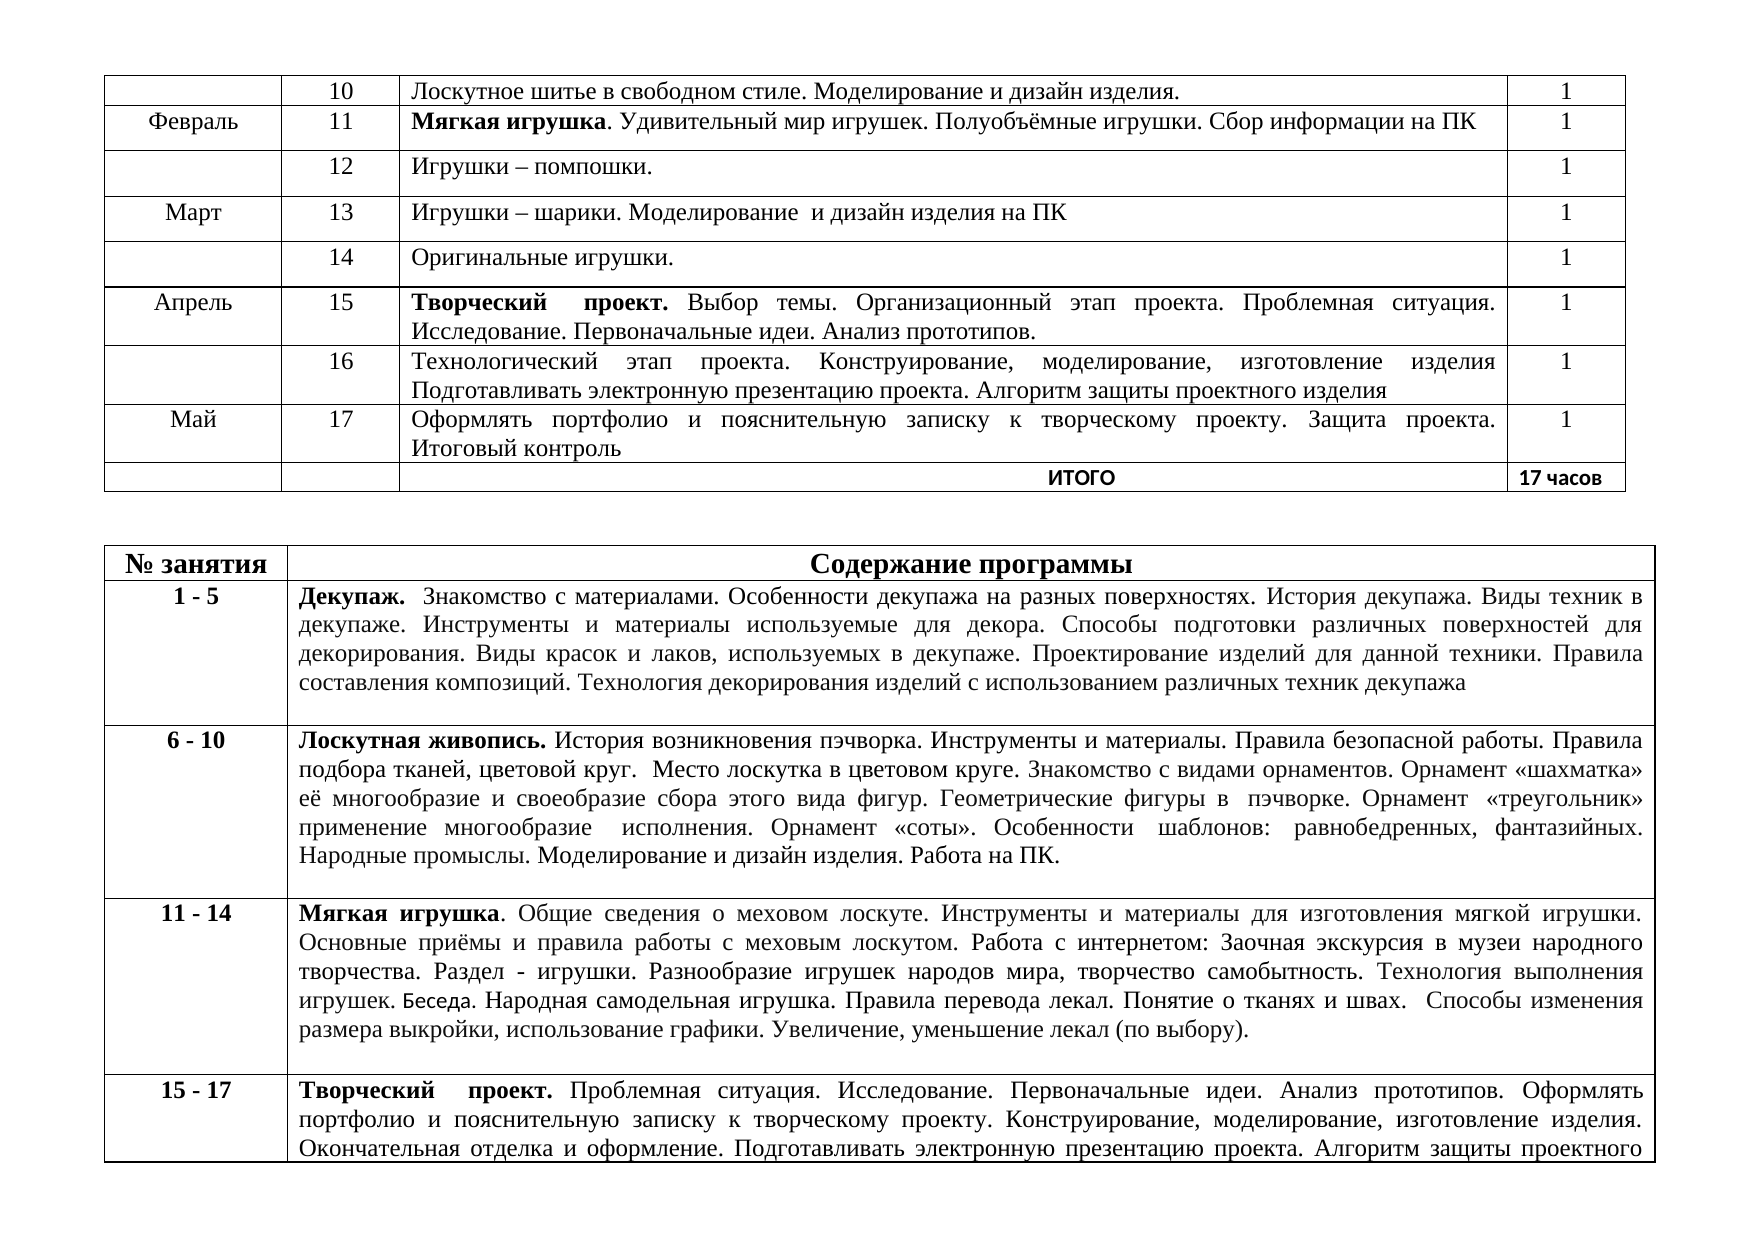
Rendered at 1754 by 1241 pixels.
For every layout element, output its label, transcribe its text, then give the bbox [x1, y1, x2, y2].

table_cell [105, 463, 281, 491]
table_cell Март [105, 197, 281, 241]
table_cell Мягкая игрушка. Общие сведения о меховом лоскуте. Инструменты и материалы для изготовления мягкой игрушки. Основные приёмы и правила работы с меховым лоскутом. Работа с интернетом: Заочная экскурсия в музеи народного творчества. Раздел - игрушки. Разнообразие игрушек народов мира, творчество самобытность. Технология выполнения игрушек. Беседа. Народная самодельная игрушка. Правила перевода лекал. Понятие о тканях и швах. Способы изменения размера выкройки, использование графики. Увеличение, уменьшение лекал (по выбору). [288, 899, 1654, 1074]
table_cell Лоскутная живопись. История возникновения пэчворка. Инструменты и материалы. Правила безопасной работы. Правила подбора тканей, цветовой круг. Место лоскутка в цветовом круге. Знакомство с видами орнаментов. Орнамент «шахматка» её многообразие и своеобразие сбора этого вида фигур. Геометрические фигуры в пэчворке. Орнамент «треугольник» применение многообразие исполнения. Орнамент «соты». Особенности шаблонов: равнобедренных, фантазийных. Народные промыслы. Моделирование и дизайн изделия. Работа на ПК. [288, 726, 1654, 897]
table_cell ИТОГО [400, 463, 1507, 491]
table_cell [288, 1075, 1654, 1161]
table_cell 15 [282, 288, 399, 345]
table_cell 15 - 17 [105, 1075, 287, 1161]
table_cell Игрушки – помпошки. [400, 151, 1507, 196]
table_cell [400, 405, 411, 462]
table_cell 1 [1508, 151, 1625, 196]
table_cell 1 [1508, 346, 1625, 403]
table_cell 1 [1508, 76, 1625, 105]
table_cell Технологический этап проекта. Конструирование, моделирование, изготовление изделия Подготавливать электронную презентацию проекта. Алгоритм защиты проектного изделия [400, 346, 1507, 403]
table_cell 1 [1508, 405, 1625, 462]
table_cell Февраль [105, 106, 281, 150]
table_cell Оригинальные игрушки. [400, 242, 1507, 286]
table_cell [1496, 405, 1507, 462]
table_cell 17 часов [1508, 463, 1625, 491]
table_cell 10 [282, 76, 399, 105]
table_cell Мягкая игрушка. Удивительный мир игрушек. Полуобъёмные игрушки. Сбор информации на ПК [400, 106, 1507, 150]
table_cell Апрель [105, 288, 281, 345]
table_cell Май [105, 405, 281, 462]
table_cell 11 [282, 106, 399, 150]
table_cell [105, 151, 281, 196]
table_cell 17 [282, 405, 399, 462]
table_cell 1 [1508, 288, 1625, 345]
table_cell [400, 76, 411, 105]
table_cell [105, 76, 281, 105]
table_header № занятия [105, 546, 287, 580]
table_cell 12 [282, 151, 399, 196]
table_cell 16 [282, 346, 399, 403]
table_cell 1 [1508, 106, 1625, 150]
table_cell Игрушки – шарики. Моделирование и дизайн изделия на ПК [400, 197, 1507, 241]
table_cell 13 [282, 197, 399, 241]
table_cell Декупаж. Знакомство с материалами. Особенности декупажа на разных поверхностях. История декупажа. Виды техник в декупаже. Инструменты и материалы используемые для декора. Способы подготовки различных поверхностей для декорирования. Виды красок и лаков, используемых в декупаже. Проектирование изделий для данной техники. Правила составления композиций. Технология декорирования изделий с использованием различных техник декупажа [288, 581, 1654, 724]
table_cell 6 - 10 [105, 726, 287, 897]
table_cell 11 - 14 [105, 899, 287, 1074]
table_cell 1 - 5 [105, 581, 287, 724]
table_cell 1 [1508, 197, 1625, 241]
table_cell [282, 463, 399, 491]
table_cell [105, 346, 281, 403]
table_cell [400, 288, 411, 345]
table_header Содержание программы [288, 546, 1654, 580]
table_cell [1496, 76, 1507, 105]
table_cell 14 [282, 242, 399, 286]
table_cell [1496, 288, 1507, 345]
table_cell [105, 242, 281, 286]
table_cell 1 [1508, 242, 1625, 286]
